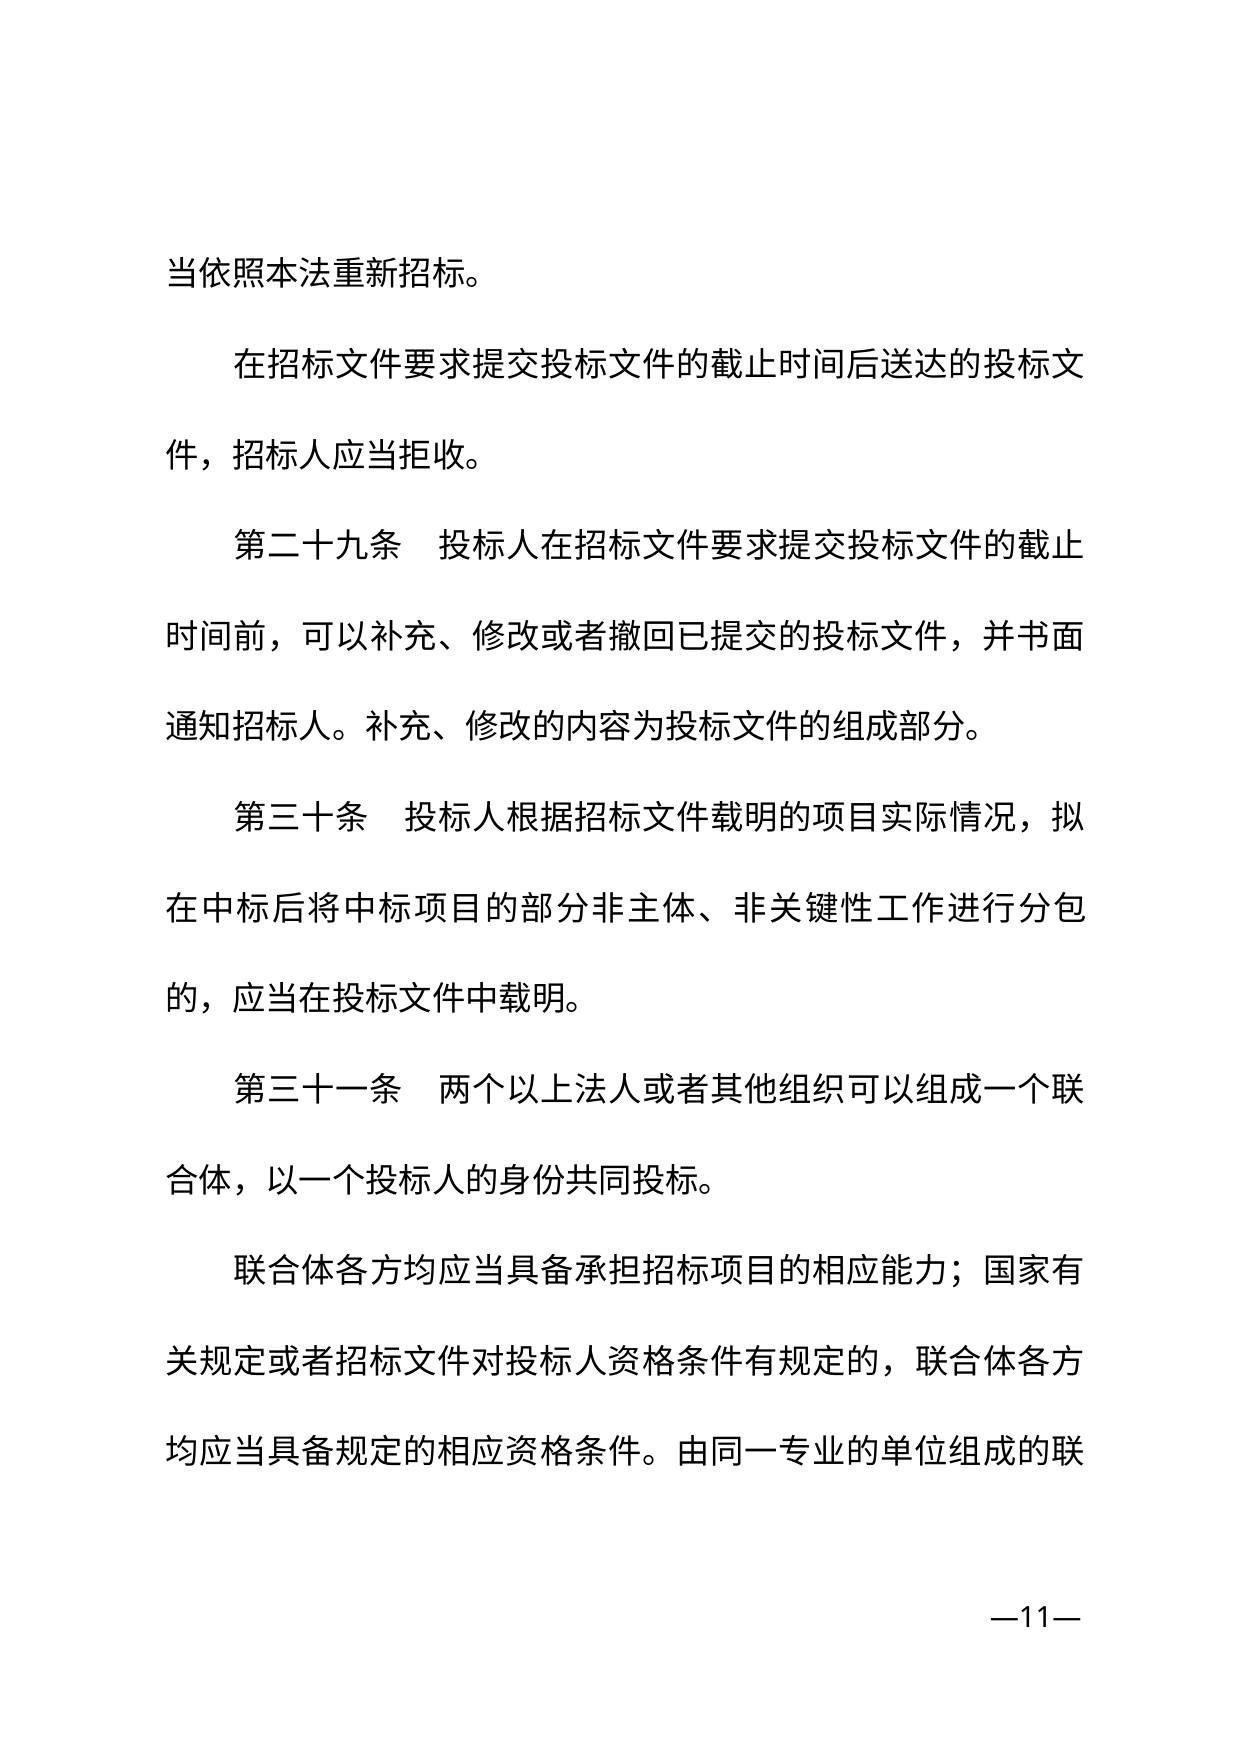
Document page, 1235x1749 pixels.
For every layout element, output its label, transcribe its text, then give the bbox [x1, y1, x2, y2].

text 第三十条 投标人根据招标文件载明的项目实际情况，拟在中标后将中标项目的部分非主体、非关键性工作进行分包的，应当在投标文件中载明。 [165, 770, 1087, 1042]
text 在招标文件要求提交投标文件的截止时间后送达的投标文件，招标人应当拒收。 [165, 317, 1087, 498]
text 第二十九条 投标人在招标文件要求提交投标文件的截止时间前，可以补充、修改或者撤回已提交的投标文件，并书面通知招标人。补充、修改的内容为投标文件的组成部分。 [165, 498, 1087, 770]
text 第三十一条 两个以上法人或者其他组织可以组成一个联合体，以一个投标人的身份共同投标。 [165, 1042, 1087, 1223]
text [165, 1223, 1087, 1495]
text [165, 226, 1087, 317]
